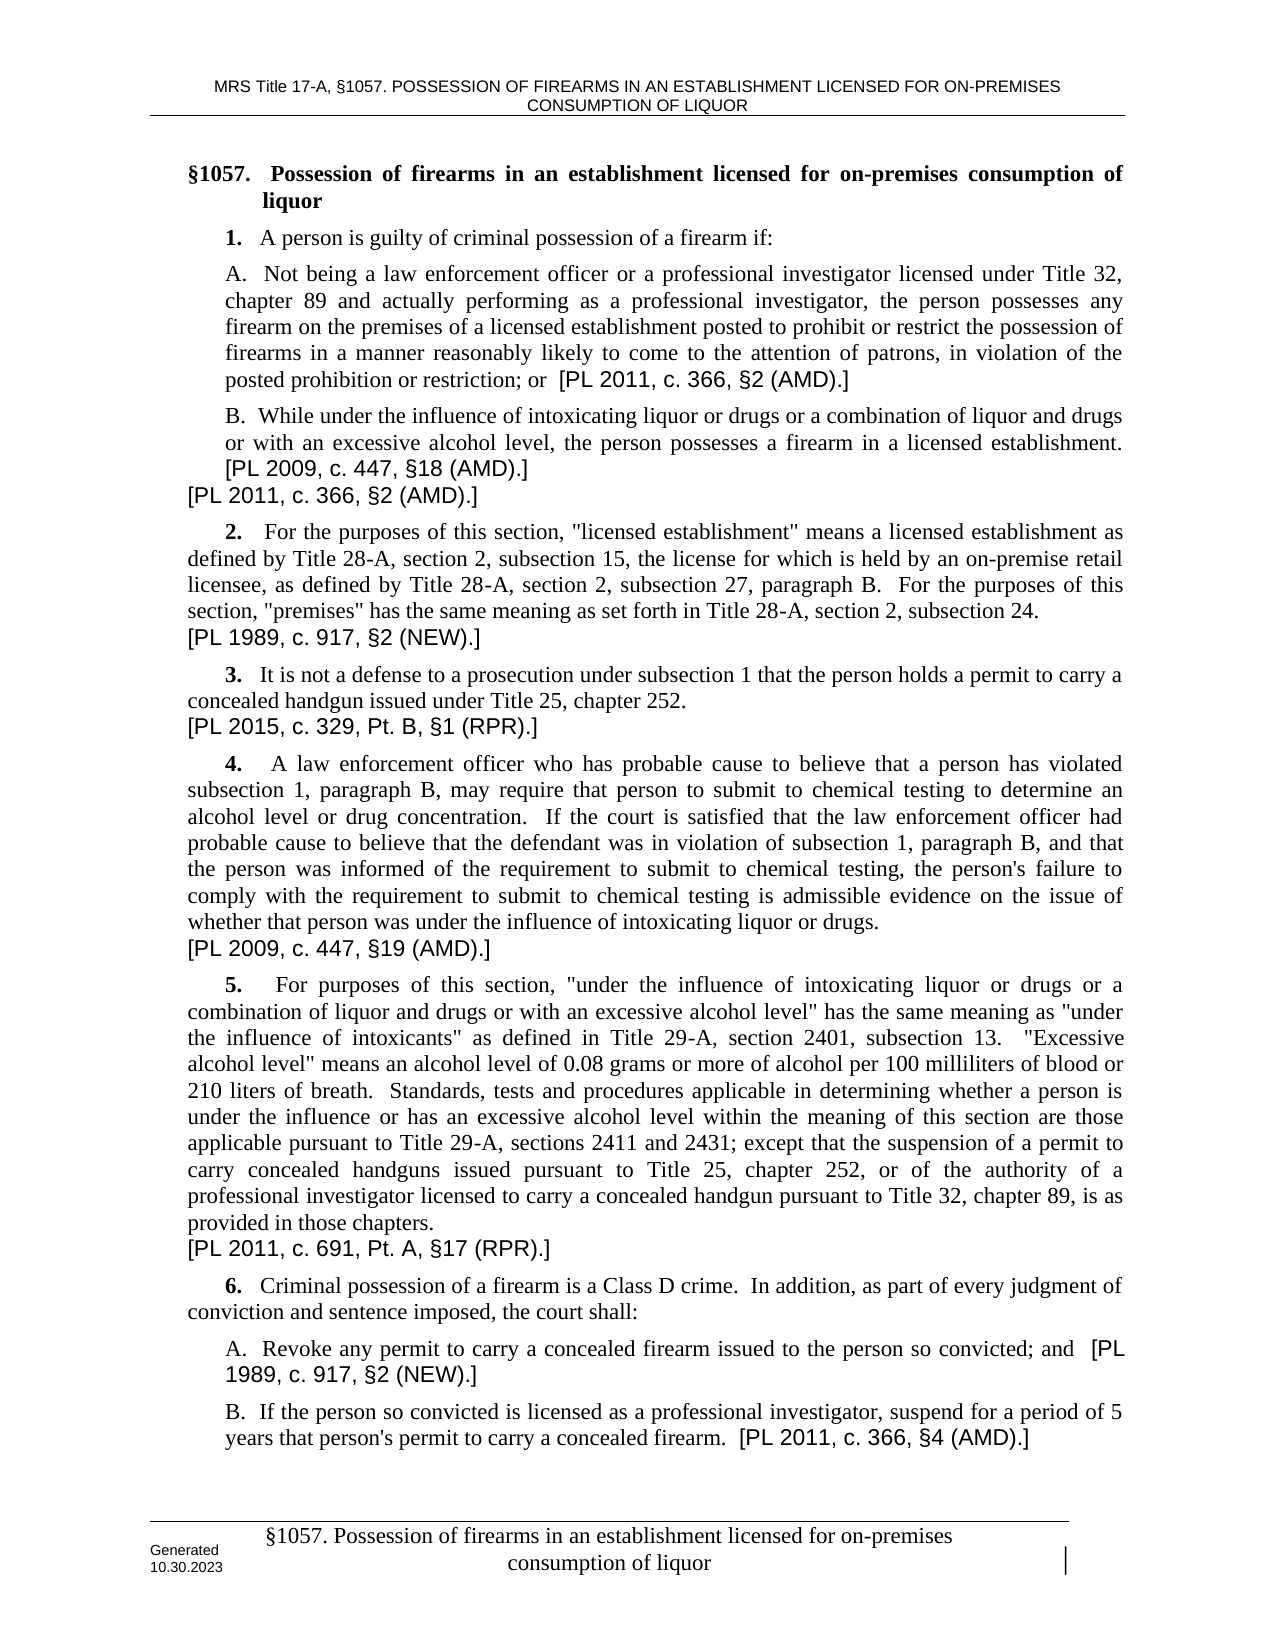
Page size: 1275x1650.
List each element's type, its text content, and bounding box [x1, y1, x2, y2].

text [PL 1989, c. 917, §2 (NEW).] [187, 624, 1125, 650]
text [PL 2009, c. 447, §19 (AMD).] [187, 934, 1125, 961]
text 1. A person is guilty of criminal possession of a firearm if: [187, 223, 1125, 250]
text 5. For purposes of this section, "under the influence of intoxicating liquor or drugs or a combination of liquor and drugs or with an excessive alcohol level" has the same meaning as "under the influence of intoxicants" as defined in Title 29‑A, section 2401, subsection 13. "Excessive alcohol level" means an alcohol level of 0.08 grams or more of alcohol per 100 milliliters of blood or 210 liters of breath. Standards, tests and procedures applicable in determining whether a person is under the influence or has an excessive alcohol level within the meaning of this section are those applicable pursuant to Title 29‑A, sections 2411 and 2431; except that the suspension of a permit to carry concealed handguns issued pursuant to Title 25, chapter 252, or of the authority of a professional investigator licensed to carry a concealed handgun pursuant to Title 32, chapter 89, is as provided in those chapters. [187, 971, 1125, 1235]
text 3. It is not a defense to a prosecution under subsection 1 that the person holds a permit to carry a concealed handgun issued under Title 25, chapter 252. [187, 661, 1125, 713]
text A. Not being a law enforcement officer or a professional investigator licensed under Title 32, chapter 89 and actually performing as a professional investigator, the person possesses any firearm on the premises of a licensed establishment posted to prohibit or restrict the possession of firearms in a manner reasonably likely to come to the attention of patrons, in violation of the posted prohibition or restriction; or [PL 2011, c. 366, §2 (AMD).] [225, 260, 1125, 392]
text [PL 2011, c. 691, Pt. A, §17 (RPR).] [187, 1235, 1125, 1261]
text 2. For the purposes of this section, "licensed establishment" means a licensed establishment as defined by Title 28‑A, section 2, subsection 15, the license for which is held by an on-premise retail licensee, as defined by Title 28‑A, section 2, subsection 27, paragraph B. For the purposes of this section, "premises" has the same meaning as set forth in Title 28‑A, section 2, subsection 24. [187, 518, 1125, 624]
text 6. Criminal possession of a firearm is a Class D crime. In addition, as part of every judgment of conviction and sentence imposed, the court shall: [187, 1272, 1125, 1324]
text §1057. Possession of firearms in an establishment licensed for on-premises consumption of liquor [187, 160, 1125, 213]
text [PL 2011, c. 366, §2 (AMD).] [187, 482, 1125, 508]
text B. If the person so convicted is licensed as a professional investigator, suspend for a period of 5 years that person's permit to carry a concealed firearm. [PL 2011, c. 366, §4 (AMD).] [225, 1398, 1125, 1451]
text 4. A law enforcement officer who has probable cause to believe that a person has violated subsection 1, paragraph B, may require that person to submit to chemical testing to determine an alcohol level or drug concentration. If the court is satisfied that the law enforcement officer had probable cause to believe that the defendant was in violation of subsection 1, paragraph B, and that the person was informed of the requirement to submit to chemical testing, the person's failure to comply with the requirement to submit to chemical testing is admissible evidence on the issue of whether that person was under the influence of intoxicating liquor or drugs. [187, 750, 1125, 934]
text A. Revoke any permit to carry a concealed firearm issued to the person so convicted; and [PL 1989, c. 917, §2 (NEW).] [225, 1335, 1125, 1388]
text [PL 2015, c. 329, Pt. B, §1 (RPR).] [187, 713, 1125, 740]
text B. While under the influence of intoxicating liquor or drugs or a combination of liquor and drugs or with an excessive alcohol level, the person possesses a firearm in a licensed establishment. [PL 2009, c. 447, §18 (AMD).] [225, 403, 1125, 482]
